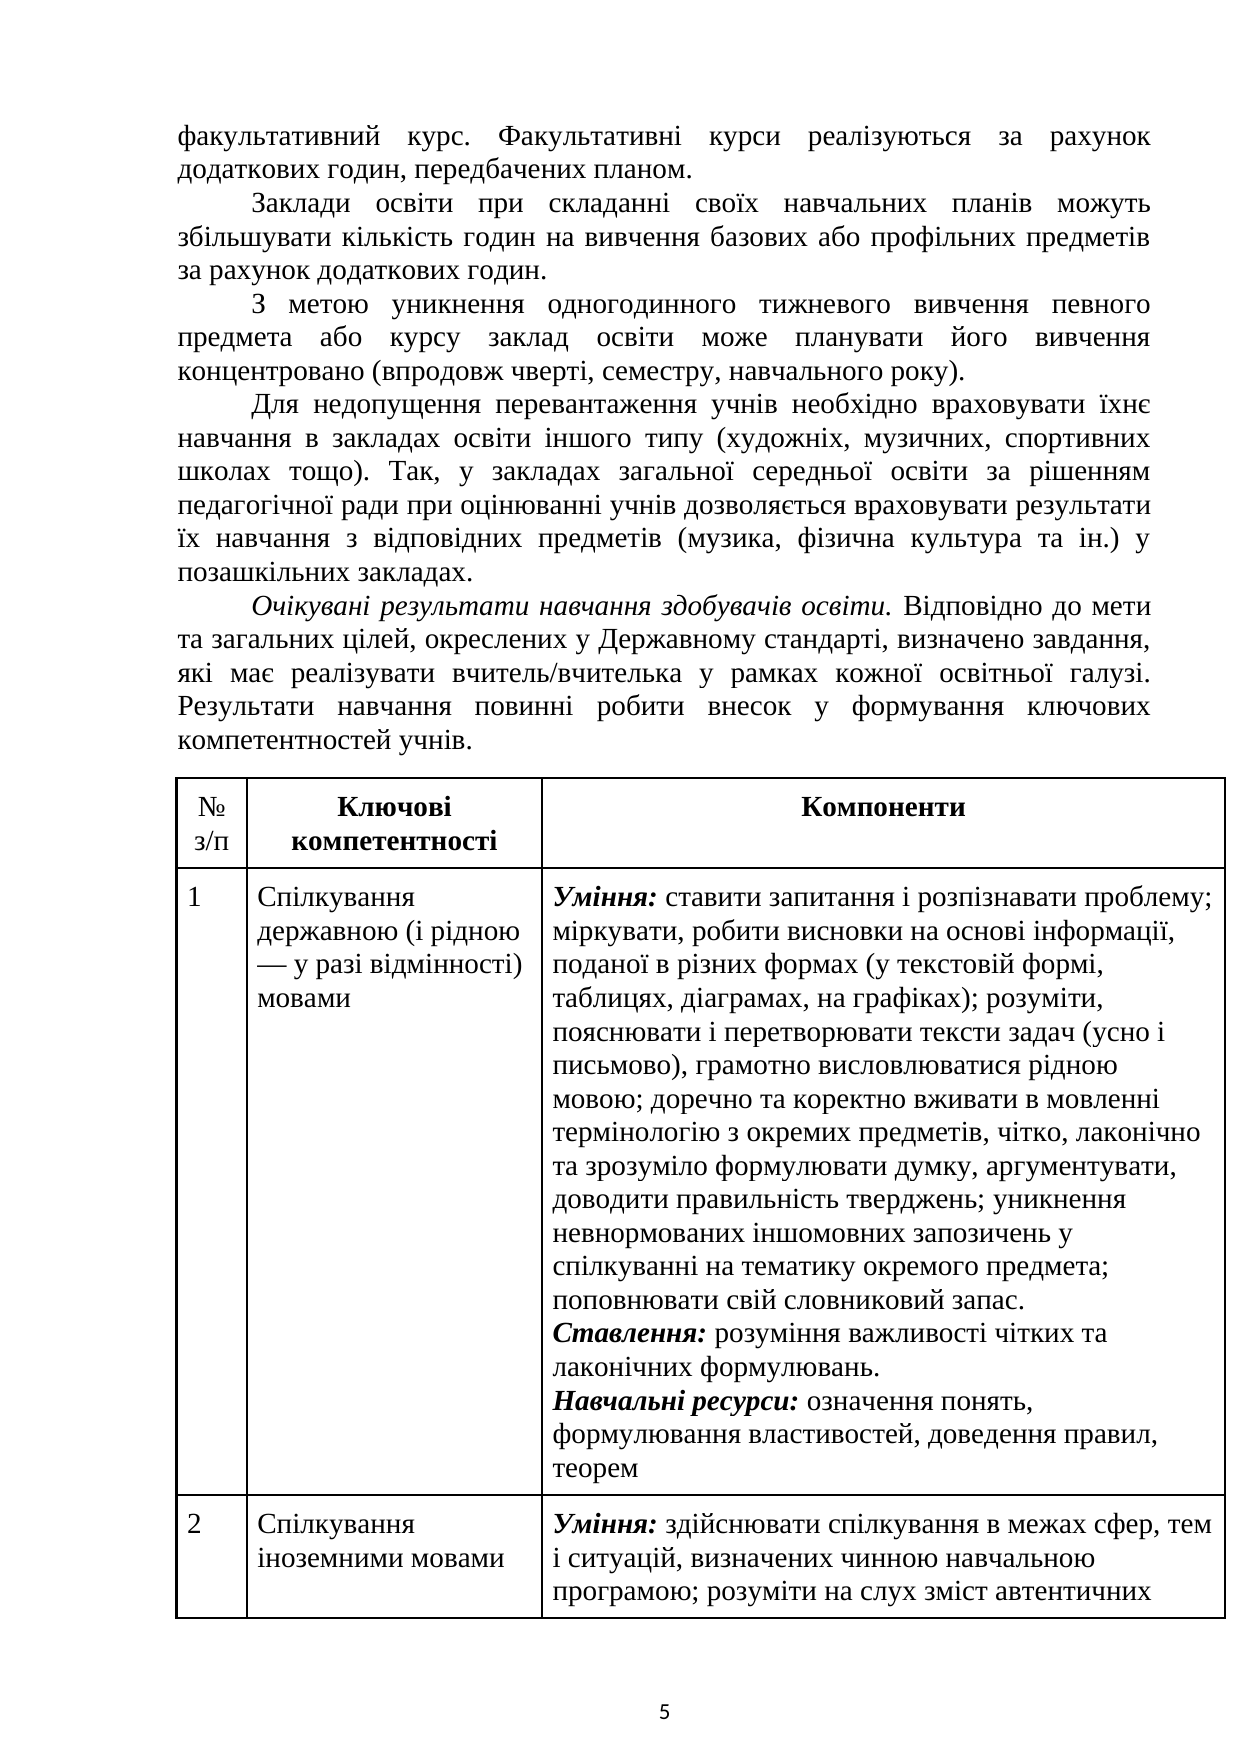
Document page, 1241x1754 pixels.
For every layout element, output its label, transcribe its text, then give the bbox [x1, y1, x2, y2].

table_header Ключові компетентності [248, 779, 541, 867]
text Для недопущення перевантаження учнів необхідно враховувати їхнє навчання в закладах освіти іншого типу (художніх, музичних, спортивних школах тощо). Так, у закладах загальної середньої освіти за рішенням педагогічної ради при оцінюванні учнів дозволяється враховувати результати їх навчання з відповідних предметів (музика, фізична культура та ін.) у позашкільних закладах. [177, 386, 1152, 588]
text З метою уникнення одногодинного тижневого вивчення певного предмета або курсу заклад освіти може планувати його вивчення концентровано (впродовж чверті, семестру, навчального року). [177, 286, 1152, 386]
text Заклади освіти при складанні своїх навчальних планів можуть збільшувати кількість годин на вивчення базових або профільних предметів за рахунок додаткових годин. [177, 185, 1152, 286]
table_header № з/п [178, 779, 246, 867]
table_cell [248, 1496, 541, 1617]
table_cell 1 [178, 869, 246, 1494]
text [177, 118, 1152, 185]
table_header Компоненти [543, 779, 1224, 867]
table_cell Уміння: ставити запитання і розпізнавати проблему; міркувати, робити висновки на основі інформації, поданої в різних формах (у текстовій формі, таблицях, діаграмах, на графіках); розуміти, пояснювати і перетворювати тексти задач (усно і письмово), грамотно висловлюватися рідною мовою; доречно та коректно вживати в мовленні термінологію з окремих предметів, чітко, лаконічно та зрозуміло формулювати думку, аргументувати, доводити правильність тверджень; уникнення невнормованих іншомовних запозичень у спілкуванні на тематику окремого предмета; поповнювати свій словниковий запас. Ставлення: розуміння важливості чітких та лаконічних формулювань. Навчальні ресурси: означення понять, формулювання властивостей, доведення правил, теорем [543, 869, 1224, 1494]
text Очікувані результати навчання здобувачів освіти. Відповідно до мети та загальних цілей, окреслених у Державному стандарті, визначено завдання, які має реалізувати вчитель/вчителька у рамках кожної освітньої галузі. Результати навчання повинні робити внесок у формування ключових компетентностей учнів. [177, 588, 1152, 755]
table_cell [543, 1496, 1224, 1617]
table_cell Спілкування державною (і рідною — у разі відмінності) мовами [248, 869, 541, 1494]
table_cell 2 [178, 1496, 246, 1617]
